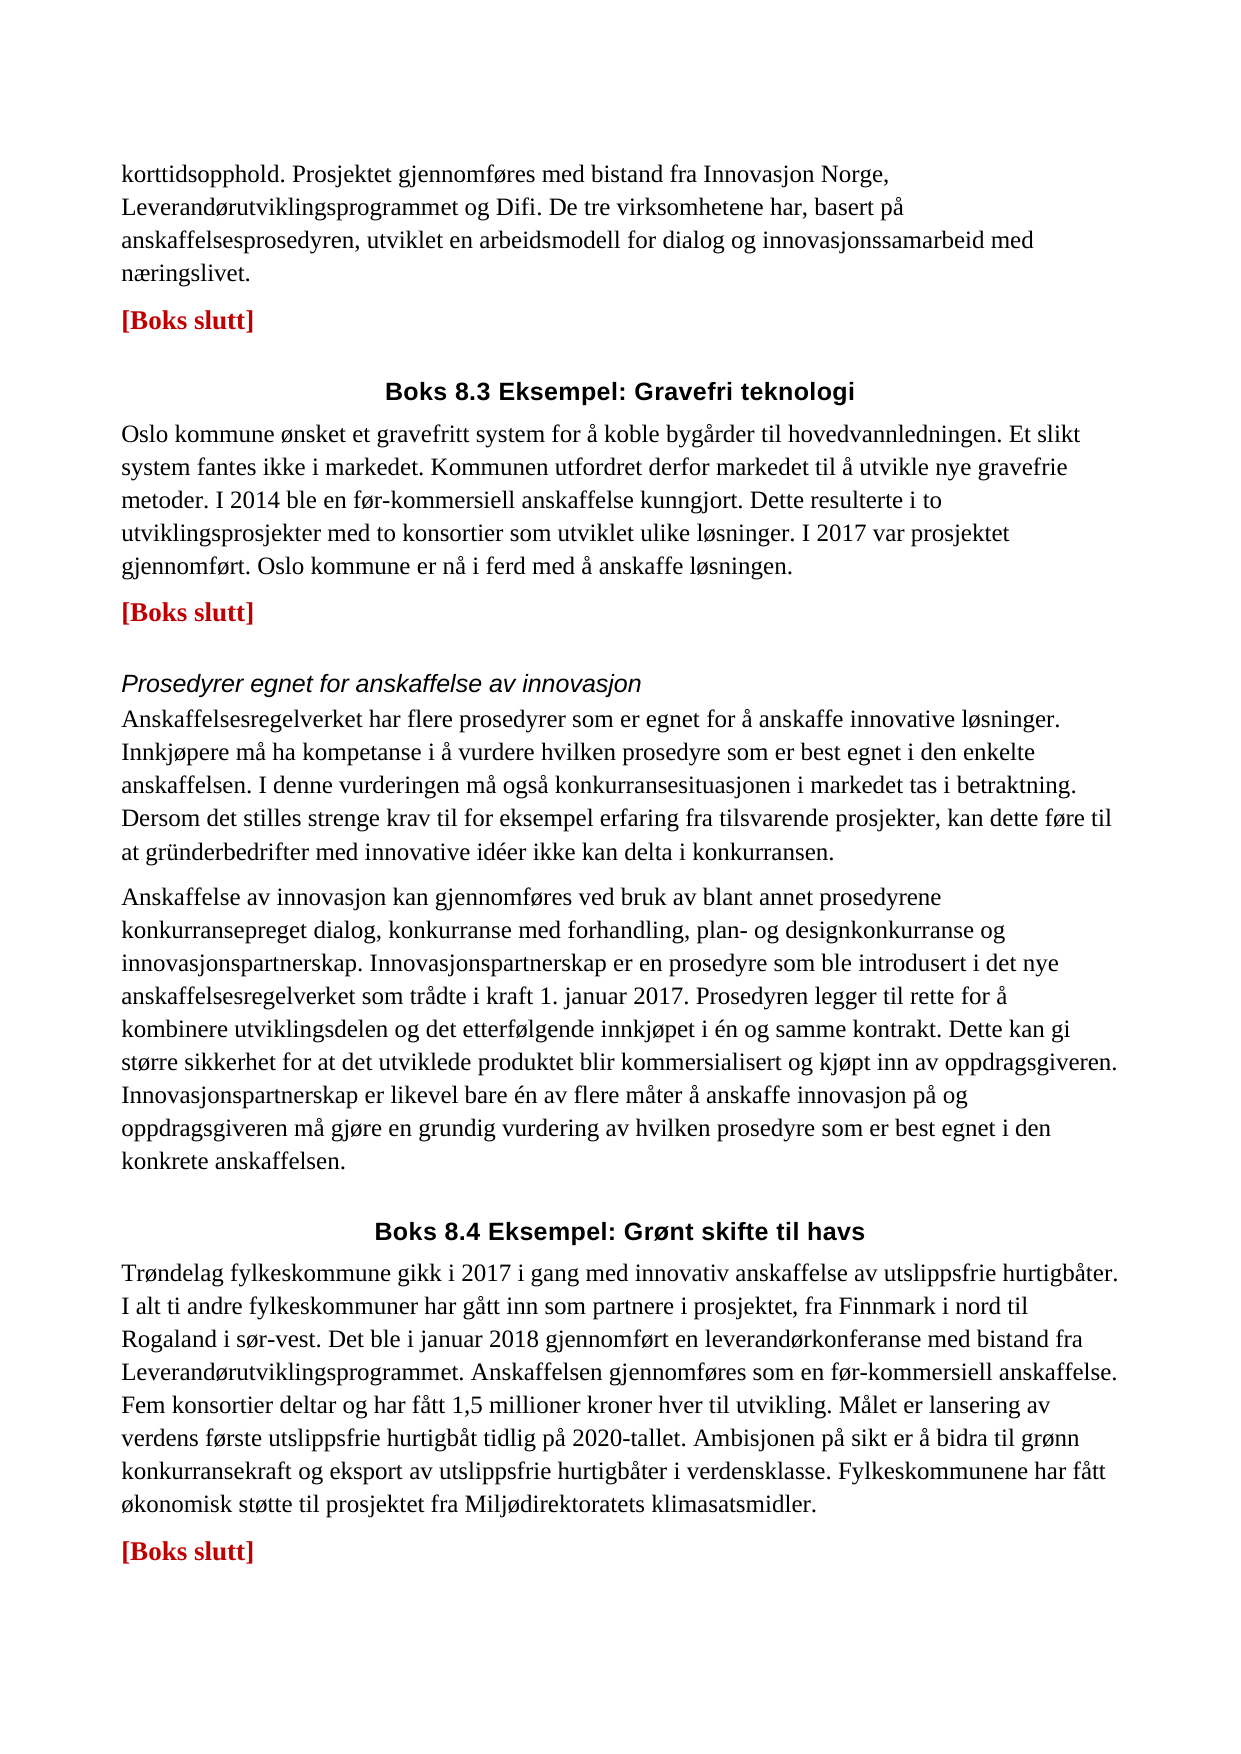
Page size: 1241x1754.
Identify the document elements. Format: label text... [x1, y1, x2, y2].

text [Boks slutt] [121, 1535, 1119, 1566]
text Prosedyrer egnet for anskaffelse av innovasjon [121, 669, 1119, 698]
text Anskaffelsesregelverket har flere prosedyrer som er egnet for å anskaffe innovative løsninger. Innkjøpere må ha kompetanse i å vurdere hvilken prosedyre som er best egnet i den enkelte anskaffelsen. I denne vurderingen må også konkurransesituasjonen i markedet tas i betraktning. Dersom det stilles strenge krav til for eksempel erfaring fra tilsvarende prosjekter, kan dette føre til at gründerbedrifter med innovative idéer ikke kan delta i konkurransen. [121, 704, 1119, 865]
text Trøndelag fylkeskommune gikk i 2017 i gang med innovativ anskaffelse av utslippsfrie hurtigbåter. I alt ti andre fylkeskommuner har gått inn som partnere i prosjektet, fra Finnmark i nord til Rogaland i sør-vest. Det ble i januar 2018 gjennomført en leverandørkonferanse med bistand fra Leverandørutviklingsprogrammet. Anskaffelsen gjennomføres som en før-kommersiell anskaffelse. Fem konsortier deltar og har fått 1,5 millioner kroner hver til utvikling. Målet er lansering av verdens første utslippsfrie hurtigbåt tidlig på 2020-tallet. Ambisjonen på sikt er å bidra til grønn konkurransekraft og eksport av utslippsfrie hurtigbåter i verdensklasse. Fylkeskommunene har fått økonomisk støtte til prosjektet fra Miljødirektoratets klimasatsmidler. [121, 1258, 1119, 1518]
text [Boks slutt] [121, 304, 1119, 335]
text Eksempel: Gravefri teknologi [121, 377, 1119, 406]
text [Boks slutt] [121, 596, 1119, 627]
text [121, 159, 1119, 287]
text Oslo kommune ønsket et gravefritt system for å koble bygårder til hovedvannledningen. Et slikt system fantes ikke i markedet. Kommunen utfordret derfor markedet til å utvikle nye gravefrie metoder. I 2014 ble en før-kommersiell anskaffelse kunngjort. Dette resulterte i to utviklingsprosjekter med to konsortier som utviklet ulike løsninger. I 2017 var prosjektet gjennomført. Oslo kommune er nå i ferd med å anskaffe løsningen. [121, 419, 1119, 579]
text Anskaffelse av innovasjon kan gjennomføres ved bruk av blant annet prosedyrene konkurransepreget dialog, konkurranse med forhandling, plan- og designkonkurranse og innovasjonspartnerskap. Innovasjonspartnerskap er en prosedyre som ble introdusert i det nye anskaffelsesregelverket som trådte i kraft 1. januar 2017. Prosedyren legger til rette for å kombinere utviklingsdelen og det etterfølgende innkjøpet i én og samme kontrakt. Dette kan gi større sikkerhet for at det utviklede produktet blir kommersialisert og kjøpt inn av oppdragsgiveren. Innovasjonspartnerskap er likevel bare én av flere måter å anskaffe innovasjon på og oppdragsgiveren må gjøre en grundig vurdering av hvilken prosedyre som er best egnet i den konkrete anskaffelsen. [121, 882, 1119, 1175]
text Eksempel: Grønt skifte til havs [121, 1217, 1119, 1246]
